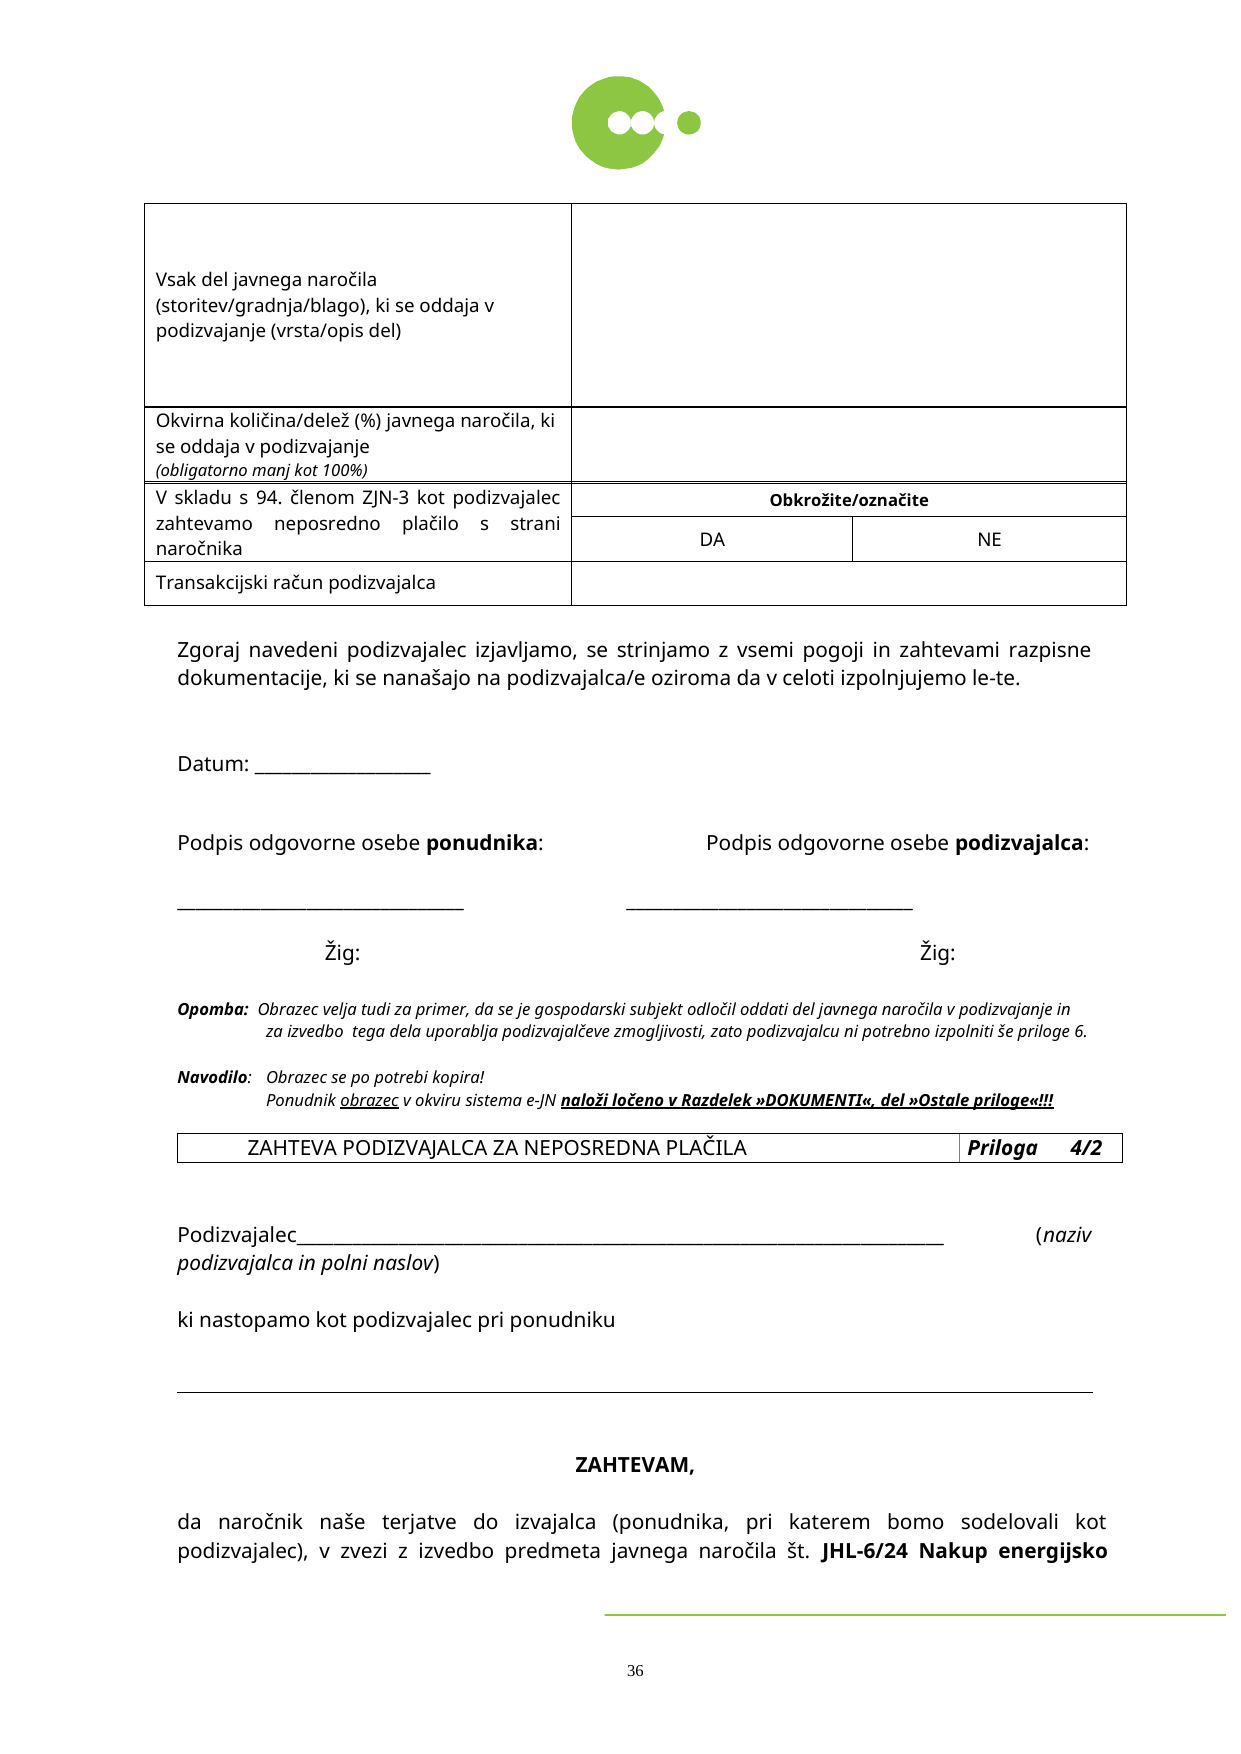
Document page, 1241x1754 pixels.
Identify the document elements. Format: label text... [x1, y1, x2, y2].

table_cell Okvirna količina/delež (%) javnega naročila, ki se oddaja v podizvajanje (obligatorno manj kot 100%) [145, 408, 571, 481]
table_cell Transakcijski račun podizvajalca [145, 562, 571, 605]
text ZAHTEVAM, [177, 1450, 1093, 1479]
table_cell [572, 562, 1126, 605]
text ki nastopamo kot podizvajalec pri ponudniku [177, 1305, 1093, 1333]
table_cell Vsak del javnega naročila (storitev/gradnja/blago), ki se oddaja v podizvajanje (vrsta/opis del) [145, 204, 571, 406]
text Navodilo: Obrazec se po potrebi kopira! [177, 1065, 1093, 1088]
table_header [178, 1134, 240, 1162]
text _______________________________ _______________________________ [177, 885, 1093, 913]
text Zgoraj navedeni podizvajalec izjavljamo, se strinjamo z vsemi pogoji in zahtevami razpisne dokumentacije, ki se nanašajo na podizvajalca/e oziroma da v celoti izpolnjujemo le-te. [177, 635, 1093, 692]
table_cell NE [853, 517, 1126, 561]
table_header 4/2 [1063, 1134, 1122, 1162]
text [177, 1507, 1108, 1564]
text Podpis odgovorne osebe ponudnika: Podpis odgovorne osebe podizvajalca: [177, 828, 1093, 857]
table_header Priloga [960, 1134, 1063, 1162]
text Podizvajalec______________________________________________________________________ (naziv podizvajalca in polni naslov) [177, 1220, 1093, 1277]
table_header ZAHTEVA PODIZVAJALCA ZA NEPOSREDNA PLAČILA [240, 1134, 959, 1162]
table_cell Obkrožite/označite [572, 484, 1126, 516]
table_cell V skladu s 94. členom ZJN-3 kot podizvajalec zahtevamo neposredno plačilo s strani naročnika [145, 484, 571, 561]
text Žig: Žig: [177, 938, 1093, 966]
text Datum: ___________________ [177, 749, 1093, 777]
table_cell DA [572, 517, 852, 561]
table_cell [572, 408, 1126, 481]
text Opomba: Obrazec velja tudi za primer, da se je gospodarski subjekt odločil oddati del javnega naročila v podizvajanje in za izvedbo tega dela uporablja podizvajalčeve zmogljivosti, zato podizvajalcu ni potrebno izpolniti še priloge 6. [177, 997, 1093, 1043]
text Ponudnik obrazec v okviru sistema e-JN naloži ločeno v Razdelek »DOKUMENTI«, del »Ostale priloge«!!! [177, 1088, 1093, 1111]
table_cell [572, 204, 1126, 406]
